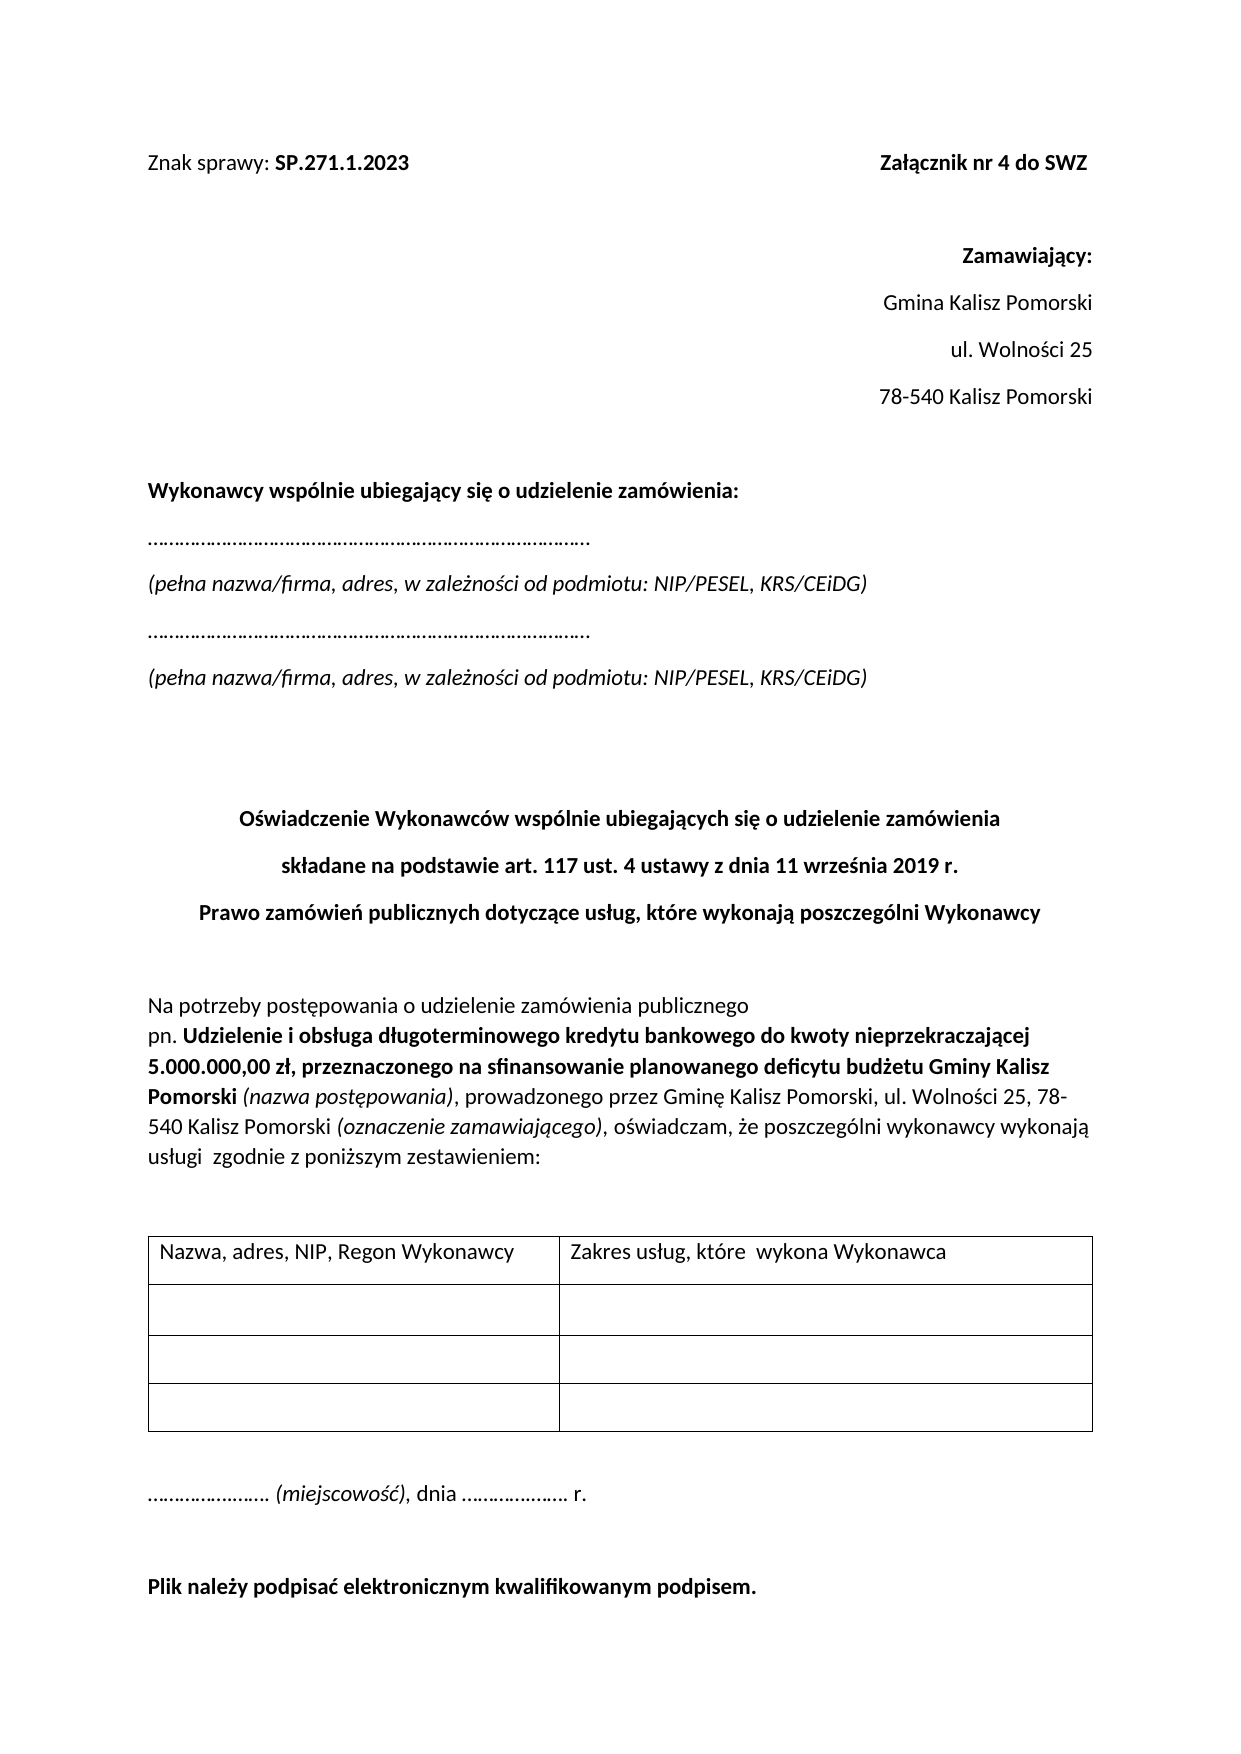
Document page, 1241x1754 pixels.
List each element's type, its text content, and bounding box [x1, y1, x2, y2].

table_cell [560, 1285, 1092, 1335]
text Znak sprawy: SP.271.1.2023 Załącznik nr 4 do SWZ [148, 148, 1093, 176]
table_cell [560, 1384, 1092, 1431]
table_cell [149, 1285, 559, 1335]
text Na potrzeby postępowania o udzielenie zamówienia publicznego pn. Udzielenie i obsługa długoterminowego kredytu bankowego do kwoty nieprzekraczającej 5.000.000,00 zł, przeznaczonego na sfinansowanie planowanego deficytu budżetu Gminy Kalisz Pomorski (nazwa postępowania), prowadzonego przez Gminę Kalisz Pomorski, ul. Wolności 25, 78-540 Kalisz Pomorski (oznaczenie zamawiającego), oświadczam, że poszczególni wykonawcy wykonają usługi zgodnie z poniższym zestawieniem: [148, 991, 1093, 1170]
text (pełna nazwa/firma, adres, w zależności od podmiotu: NIP/PESEL, KRS/CEiDG) [148, 663, 1093, 691]
text składane na podstawie art. 117 ust. 4 ustawy z dnia 11 września 2019 r. [148, 851, 1093, 879]
text 78-540 Kalisz Pomorski [148, 382, 1093, 410]
text ………………………………………………………………………… [148, 523, 1093, 551]
table_cell [560, 1336, 1092, 1383]
table_cell [149, 1336, 559, 1383]
text Oświadczenie Wykonawców wspólnie ubiegających się o udzielenie zamówienia [148, 804, 1093, 832]
text …………….……. (miejscowość), dnia ………….……. r. [148, 1479, 1093, 1507]
text (pełna nazwa/firma, adres, w zależności od podmiotu: NIP/PESEL, KRS/CEiDG) [148, 569, 1093, 597]
text Plik należy podpisać elektronicznym kwalifikowanym podpisem. [148, 1572, 1093, 1600]
text Prawo zamówień publicznych dotyczące usług, które wykonają poszczególni Wykonawcy [148, 898, 1093, 926]
text Wykonawcy wspólnie ubiegający się o udzielenie zamówienia: [148, 476, 1093, 504]
text ………………………………………………………………………… [148, 616, 1093, 644]
table_cell [149, 1384, 559, 1431]
table_header Nazwa, adres, NIP, Regon Wykonawcy [149, 1237, 559, 1284]
table_header Zakres usług, które wykona Wykonawca [560, 1237, 1092, 1284]
text Zamawiający: [148, 241, 1093, 269]
text ul. Wolności 25 [148, 335, 1093, 363]
text Gmina Kalisz Pomorski [148, 288, 1093, 316]
